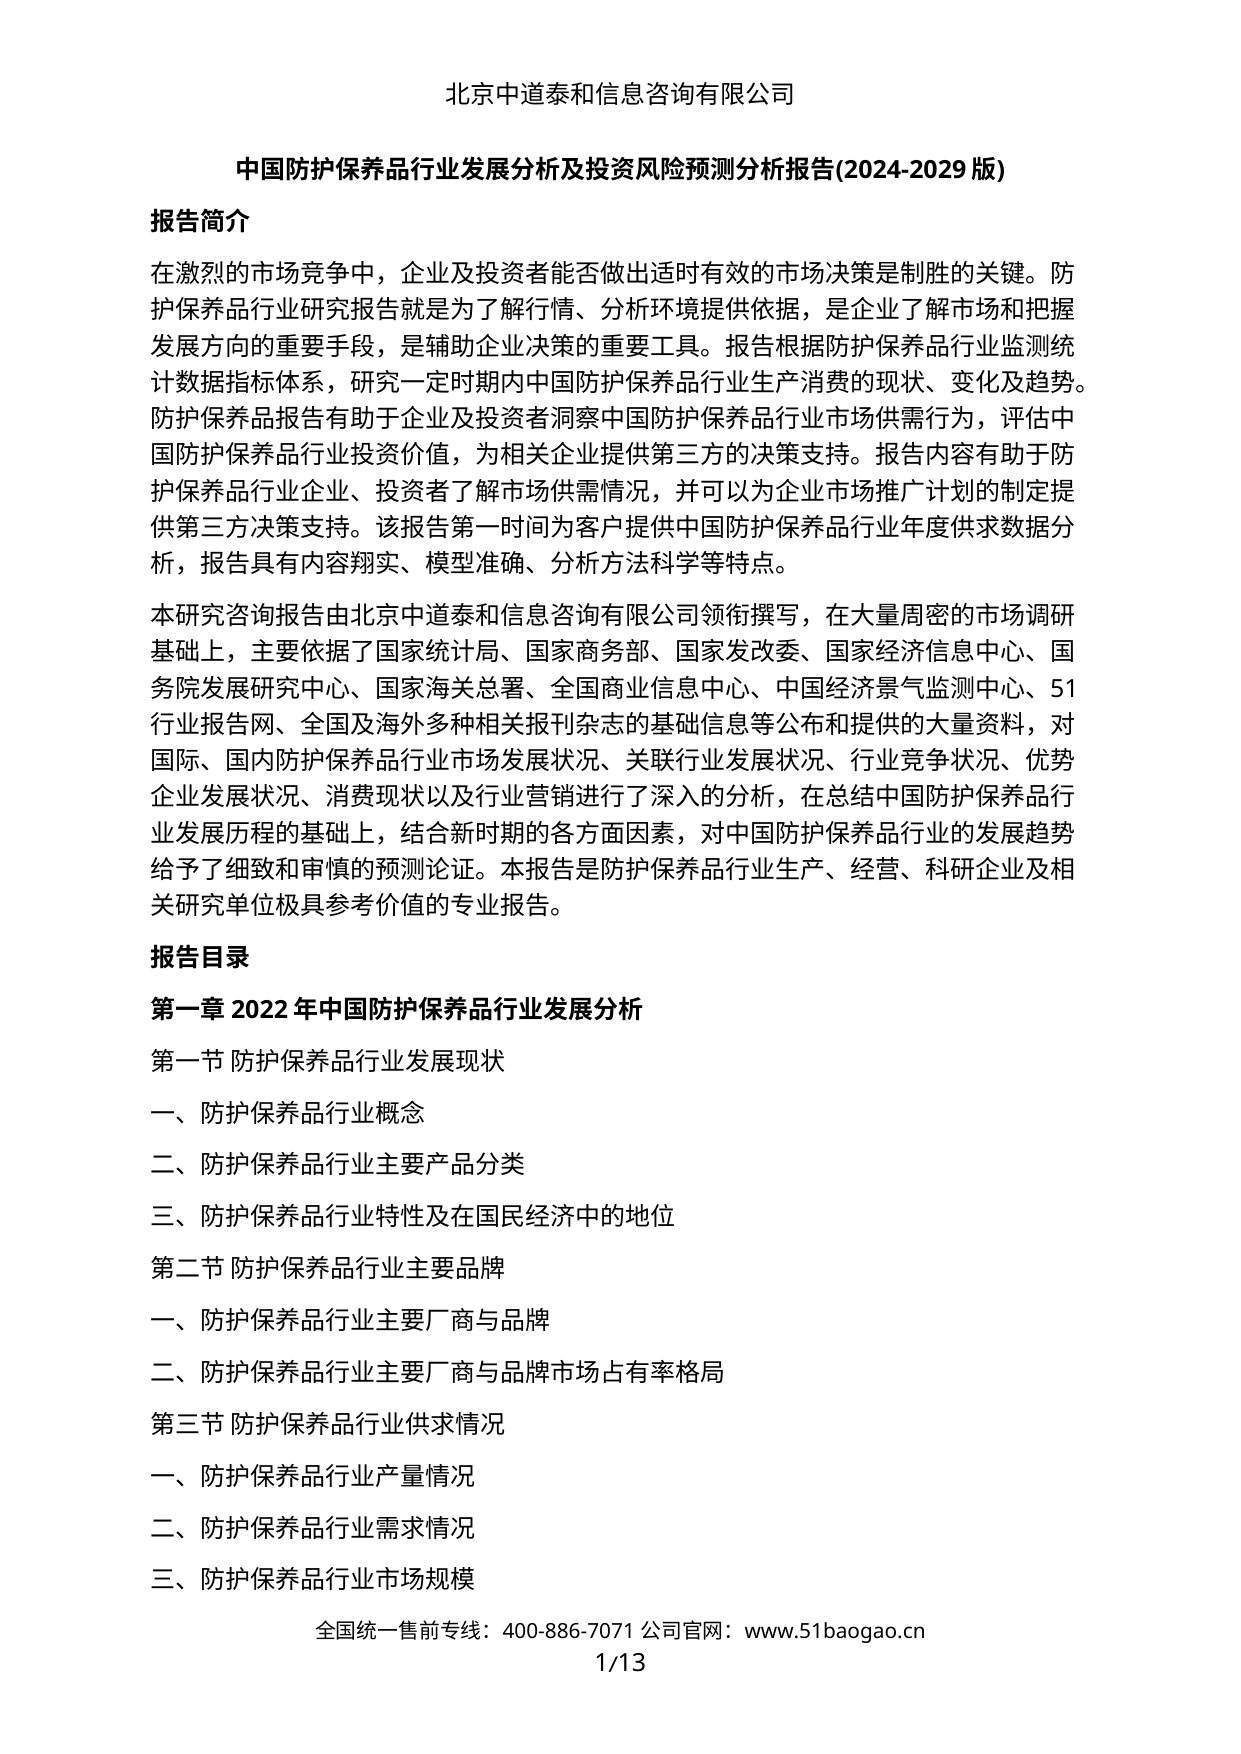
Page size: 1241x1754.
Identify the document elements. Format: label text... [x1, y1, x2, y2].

text 报告简介 [150, 202, 1090, 238]
text 三、防护保养品行业市场规模 [150, 1560, 1090, 1596]
text 报告目录 [150, 937, 1090, 974]
text 二、防护保养品行业主要产品分类 [150, 1145, 1090, 1181]
text 第一章 2022年中国防护保养品行业发展分析 [150, 989, 1090, 1026]
text 三、防护保养品行业特性及在国民经济中的地位 [150, 1197, 1090, 1233]
text 一、防护保养品行业主要厂商与品牌 [150, 1301, 1090, 1337]
text 中国防护保养品行业发展分析及投资风险预测分析报告(2024-2029版) [150, 150, 1090, 186]
text 第一节 防护保养品行业发展现状 [150, 1041, 1090, 1077]
text 一、防护保养品行业概念 [150, 1093, 1090, 1129]
text 第三节 防护保养品行业供求情况 [150, 1404, 1090, 1441]
text 二、防护保养品行业主要厂商与品牌市场占有率格局 [150, 1352, 1090, 1389]
text 二、防护保养品行业需求情况 [150, 1508, 1090, 1544]
text 在激烈的市场竞争中，企业及投资者能否做出适时有效的市场决策是制胜的关键。防护保养品行业研究报告就是为了解行情、分析环境提供依据，是企业了解市场和把握发展方向的重要手段，是辅助企业决策的重要工具。报告根据防护保养品行业监测统计数据指标体系，研究一定时期内中国防护保养品行业生产消费的现状、变化及趋势。防护保养品报告有助于企业及投资者洞察中国防护保养品行业市场供需行为，评估中国防护保养品行业投资价值，为相关企业提供第三方的决策支持。报告内容有助于防护保养品行业企业、投资者了解市场供需情况，并可以为企业市场推广计划的制定提供第三方决策支持。该报告第一时间为客户提供中国防护保养品行业年度供求数据分析，报告具有内容翔实、模型准确、分析方法科学等特点。 [150, 254, 1090, 580]
text 第二节 防护保养品行业主要品牌 [150, 1249, 1090, 1285]
text 一、防护保养品行业产量情况 [150, 1456, 1090, 1492]
text 本研究咨询报告由北京中道泰和信息咨询有限公司领衔撰写，在大量周密的市场调研基础上，主要依据了国家统计局、国家商务部、国家发改委、国家经济信息中心、国务院发展研究中心、国家海关总署、全国商业信息中心、中国经济景气监测中心、51行业报告网、全国及海外多种相关报刊杂志的基础信息等公布和提供的大量资料，对国际、国内防护保养品行业市场发展状况、关联行业发展状况、行业竞争状况、优势企业发展状况、消费现状以及行业营销进行了深入的分析，在总结中国防护保养品行业发展历程的基础上，结合新时期的各方面因素，对中国防护保养品行业的发展趋势给予了细致和审慎的预测论证。本报告是防护保养品行业生产、经营、科研企业及相关研究单位极具参考价值的专业报告。 [150, 596, 1090, 922]
